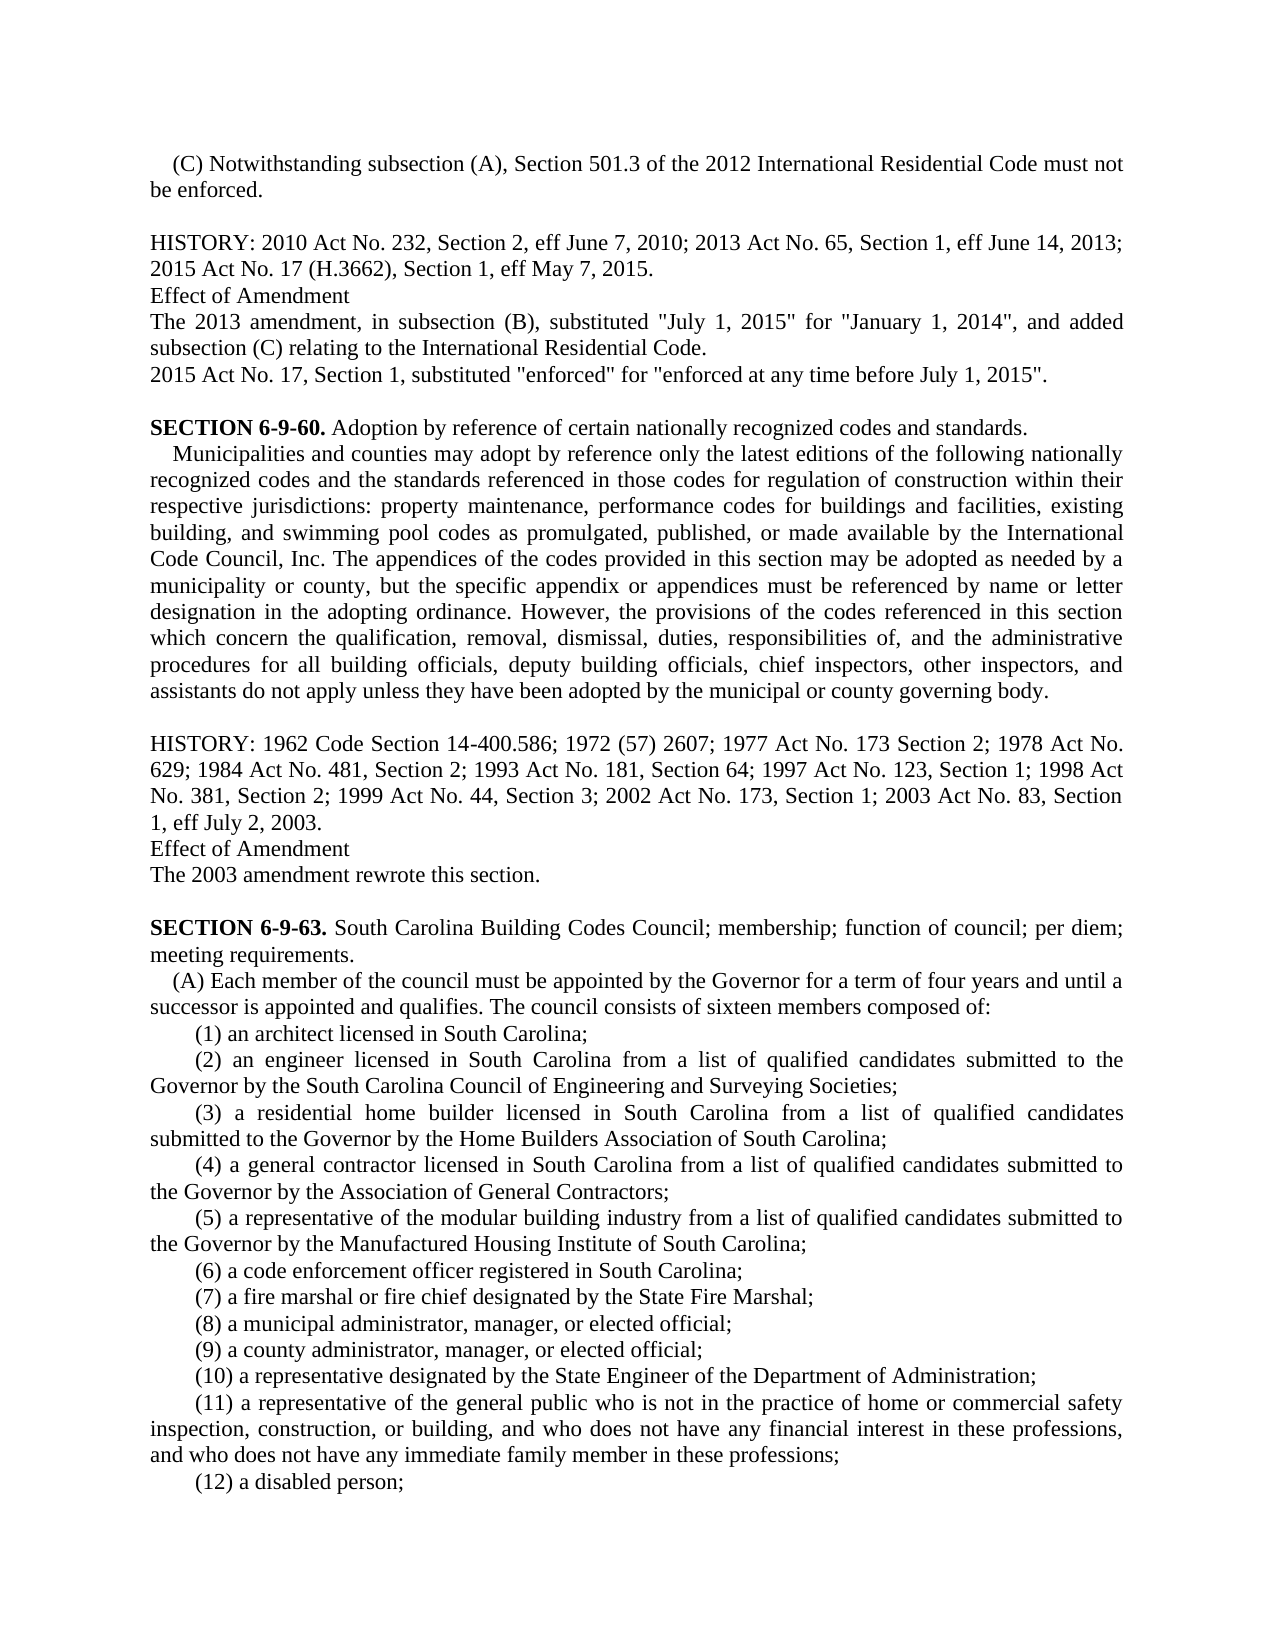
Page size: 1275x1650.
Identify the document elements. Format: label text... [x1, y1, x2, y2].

text Municipalities and counties may adopt by reference only the latest editions of the following nationally recognized codes and the standards referenced in those codes for regulation of construction within their respective jurisdictions: property maintenance, performance codes for buildings and facilities, existing building, and swimming pool codes as promulgated, published, or made available by the International Code Council, Inc. The appendices of the codes provided in this section may be adopted as needed by a municipality or county, but the specific appendix or appendices must be referenced by name or letter designation in the adopting ordinance. However, the provisions of the codes referenced in this section which concern the qualification, removal, dismissal, duties, responsibilities of, and the administrative procedures for all building officials, deputy building officials, chief inspectors, other inspectors, and assistants do not apply unless they have been adopted by the municipal or county governing body. [150, 440, 1125, 703]
text (C) Notwithstanding subsection (A), Section 501.3 of the 2012 International Residential Code must not be enforced. [150, 150, 1125, 203]
text The 2013 amendment, in subsection (B), substituted "July 1, 2015" for "January 1, 2014", and added subsection (C) relating to the International Residential Code. [150, 308, 1125, 361]
text SECTION 6-9-60. Adoption by reference of certain nationally recognized codes and standards. [150, 413, 1125, 440]
text (7) a fire marshal or fire chief designated by the State Fire Marshal; [150, 1283, 1125, 1309]
text Effect of Amendment [150, 835, 1125, 862]
text The 2003 amendment rewrote this section. [150, 862, 1125, 888]
text (4) a general contractor licensed in South Carolina from a list of qualified candidates submitted to the Governor by the Association of General Contractors; [150, 1151, 1125, 1204]
text SECTION 6-9-63. South Carolina Building Codes Council; membership; function of council; per diem; meeting requirements. [150, 914, 1125, 967]
text 2015 Act No. 17, Section 1, substituted "enforced" for "enforced at any time before July 1, 2015". [150, 361, 1125, 387]
text HISTORY: 1962 Code Section 14-400.586; 1972 (57) 2607; 1977 Act No. 173 Section 2; 1978 Act No. 629; 1984 Act No. 481, Section 2; 1993 Act No. 181, Section 64; 1997 Act No. 123, Section 1; 1998 Act No. 381, Section 2; 1999 Act No. 44, Section 3; 2002 Act No. 173, Section 1; 2003 Act No. 83, Section 1, eff July 2, 2003. [150, 730, 1125, 835]
text (6) a code enforcement officer registered in South Carolina; [150, 1257, 1125, 1283]
text (12) a disabled person; [150, 1468, 1125, 1494]
text (3) a residential home builder licensed in South Carolina from a list of qualified candidates submitted to the Governor by the Home Builders Association of South Carolina; [150, 1099, 1125, 1151]
text (8) a municipal administrator, manager, or elected official; [150, 1309, 1125, 1336]
text (5) a representative of the modular building industry from a list of qualified candidates submitted to the Governor by the Manufactured Housing Institute of South Carolina; [150, 1204, 1125, 1257]
text HISTORY: 2010 Act No. 232, Section 2, eff June 7, 2010; 2013 Act No. 65, Section 1, eff June 14, 2013; 2015 Act No. 17 (H.3662), Section 1, eff May 7, 2015. [150, 229, 1125, 282]
text (9) a county administrator, manager, or elected official; [150, 1336, 1125, 1362]
text (1) an architect licensed in South Carolina; [150, 1020, 1125, 1046]
text (10) a representative designated by the State Engineer of the Department of Administration; [150, 1362, 1125, 1389]
text (2) an engineer licensed in South Carolina from a list of qualified candidates submitted to the Governor by the South Carolina Council of Engineering and Surveying Societies; [150, 1046, 1125, 1099]
text (11) a representative of the general public who is not in the practice of home or commercial safety inspection, construction, or building, and who does not have any financial interest in these professions, and who does not have any immediate family member in these professions; [150, 1389, 1125, 1468]
text (A) Each member of the council must be appointed by the Governor for a term of four years and until a successor is appointed and qualifies. The council consists of sixteen members composed of: [150, 967, 1125, 1020]
text Effect of Amendment [150, 282, 1125, 308]
